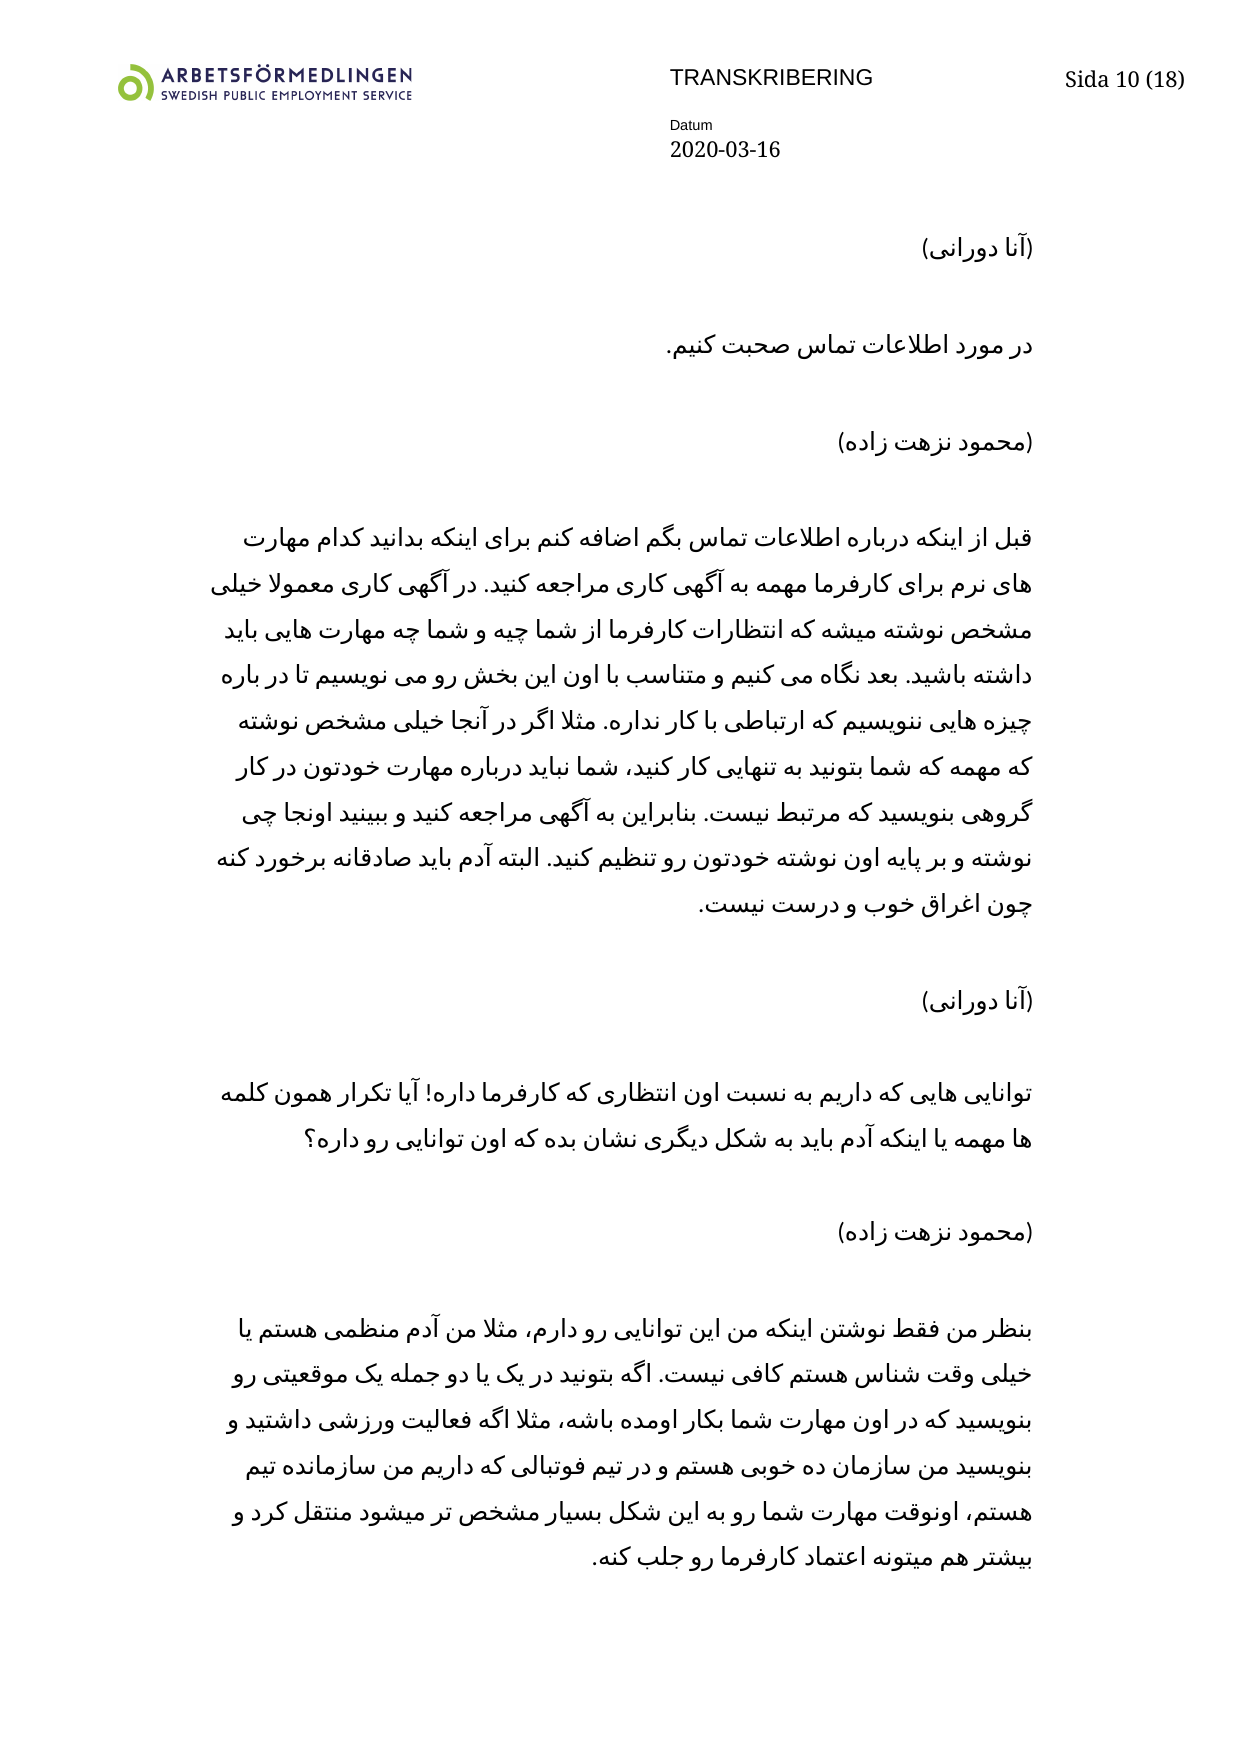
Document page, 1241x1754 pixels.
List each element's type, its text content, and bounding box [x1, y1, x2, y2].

text (محمود نزهت زاده) [207, 1216, 1033, 1246]
text توانایی هایی که داریم به نسبت اون انتظاری که کارفرما داره! آیا تکرار همون کلمه ها مهمه یا اینکه آدم باید به شکل دیگری نشان بده که اون توانایی رو داره؟ [207, 1078, 1033, 1154]
text در مورد اطلاعات تماس صحبت کنیم. [207, 329, 1033, 359]
text بنظر من فقط نوشتن اینکه من این توانایی رو دارم، مثلا من آدم منظمی هستم یا خیلی وقت شناس هستم کافی نیست. اگه بتونید در یک یا دو جمله یک موقعیتی رو بنویسید که در اون مهارت شما بکار اومده باشه، مثلا اگه فعالیت ورزشی داشتید و بنویسید من سازمان ده خوبی هستم و در تیم فوتبالی که داریم من سازمانده تیم هستم، اونوقت مهارت شما رو به این شکل بسیار مشخص تر میشود منتقل کرد و بیشتر هم میتونه اعتماد کارفرما رو جلب کنه. [207, 1313, 1033, 1572]
text (آنا دورانی) [207, 232, 1033, 263]
text (محمود نزهت زاده) [207, 426, 1033, 456]
text (آنا دورانی) [207, 985, 1033, 1016]
text قبل از اینکه درباره اطلاعات تماس بگم اضافه کنم برای اینکه بدانید کدام مهارت های نرم برای کارفرما مهمه به آگهی کاری مراجعه کنید. در آگهی کاری معمولا خیلی مشخص نوشته میشه که انتظارات کارفرما از شما چیه و شما چه مهارت هایی باید داشته باشید. بعد نگاه می کنیم و متناسب با اون این بخش رو می نویسیم تا در باره چیزه هایی ننویسیم که ارتباطی با کار نداره. مثلا اگر در آنجا خیلی مشخص نوشته که مهمه که شما بتونید به تنهایی کار کنید، شما نباید درباره مهارت خودتون در کار گروهی بنویسید که مرتبط نیست. بنابراین به آگهی مراجعه کنید و ببینید اونجا چی نوشته و بر پایه اون نوشته خودتون رو تنظیم کنید. البته آدم باید صادقانه برخورد کنه چون اغراق خوب و درست نیست. [207, 522, 1033, 919]
picture [118, 64, 412, 101]
